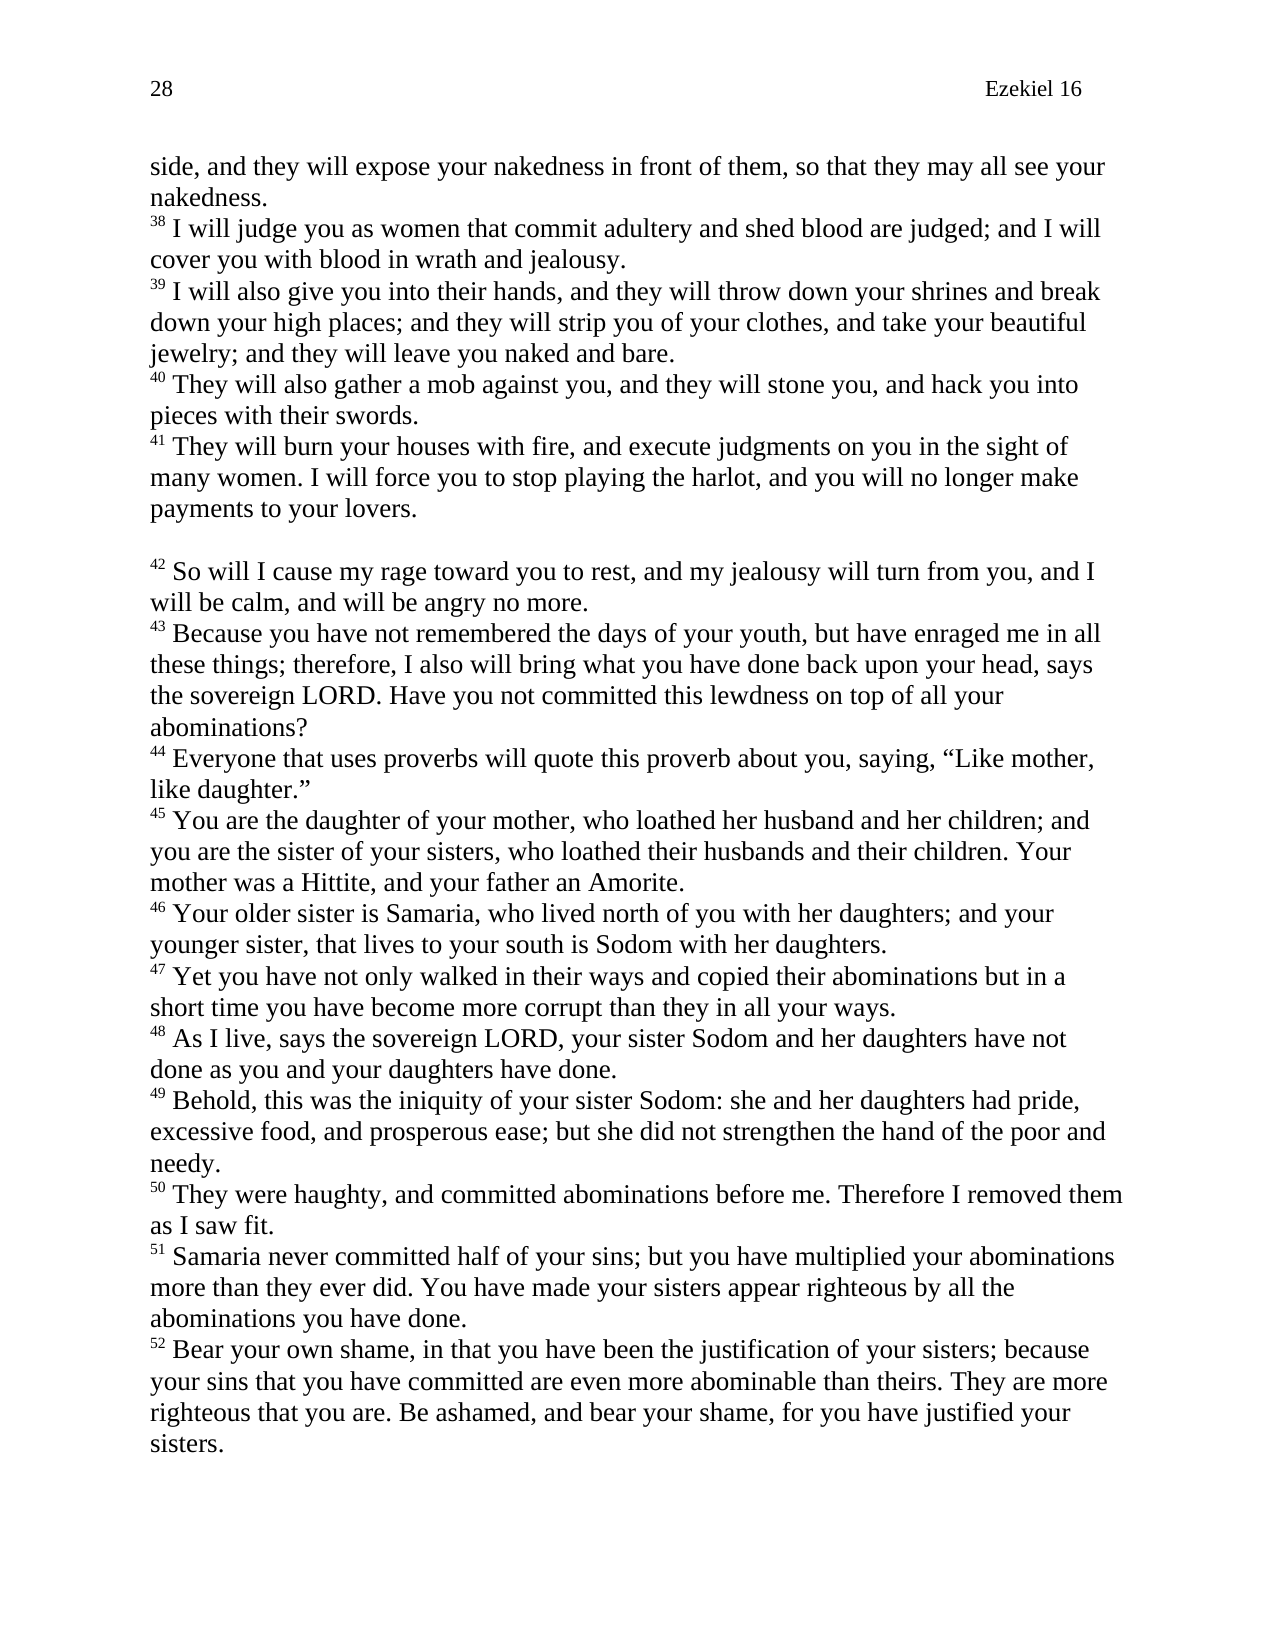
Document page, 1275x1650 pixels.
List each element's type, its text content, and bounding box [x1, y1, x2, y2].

text 40 They will also gather a mob against you, and they will stone you, and hack you into pieces with their swords. [150, 368, 1125, 430]
text 41 They will burn your houses with fire, and execute judgments on you in the sight of many women. I will force you to stop playing the harlot, and you will no longer make payments to your lovers. [150, 430, 1125, 524]
text 43 Because you have not remembered the days of your youth, but have enraged me in all these things; therefore, I also will bring what you have done back upon your head, says the sovereign LORD. Have you not committed this lewdness on top of all your abominations? [150, 617, 1125, 742]
text 45 You are the daughter of your mother, who loathed her husband and her children; and you are the sister of your sisters, who loathed their husbands and their children. Your mother was a Hittite, and your father an Amorite. [150, 804, 1125, 897]
text 42 So will I cause my rage toward you to rest, and my jealousy will turn from you, and I will be calm, and will be angry no more. [150, 555, 1125, 617]
text 44 Everyone that uses proverbs will quote this proverb about you, saying, “Like mother, like daughter.” [150, 742, 1125, 804]
text 49 Behold, this was the iniquity of your sister Sodom: she and her daughters had pride, excessive food, and prosperous ease; but she did not strengthen the hand of the poor and needy. [150, 1084, 1125, 1178]
text 50 They were haughty, and committed abominations before me. Therefore I removed them as I saw fit. [150, 1178, 1125, 1240]
text 46 Your older sister is Samaria, who lived north of you with her daughters; and your younger sister, that lives to your south is Sodom with her daughters. [150, 897, 1125, 960]
text 48 As I live, says the sovereign LORD, your sister Sodom and her daughters have not done as you and your daughters have done. [150, 1022, 1125, 1084]
text 52 Bear your own shame, in that you have been the justification of your sisters; because your sins that you have committed are even more abominable than theirs. They are more righteous that you are. Be ashamed, and bear your shame, for you have justified your sisters. [150, 1333, 1125, 1458]
text 51 Samaria never committed half of your sins; but you have multiplied your abominations more than they ever did. You have made your sisters appear righteous by all the abominations you have done. [150, 1240, 1125, 1333]
text 39 I will also give you into their hands, and they will throw down your shrines and break down your high places; and they will strip you of your clothes, and take your beautiful jewelry; and they will leave you naked and bare. [150, 274, 1125, 368]
text 47 Yet you have not only walked in their ways and copied their abominations but in a short time you have become more corrupt than they in all your ways. [150, 960, 1125, 1022]
text 38 I will judge you as women that commit adultery and shed blood are judged; and I will cover you with blood in wrath and jealousy. [150, 212, 1125, 274]
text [150, 150, 1125, 212]
